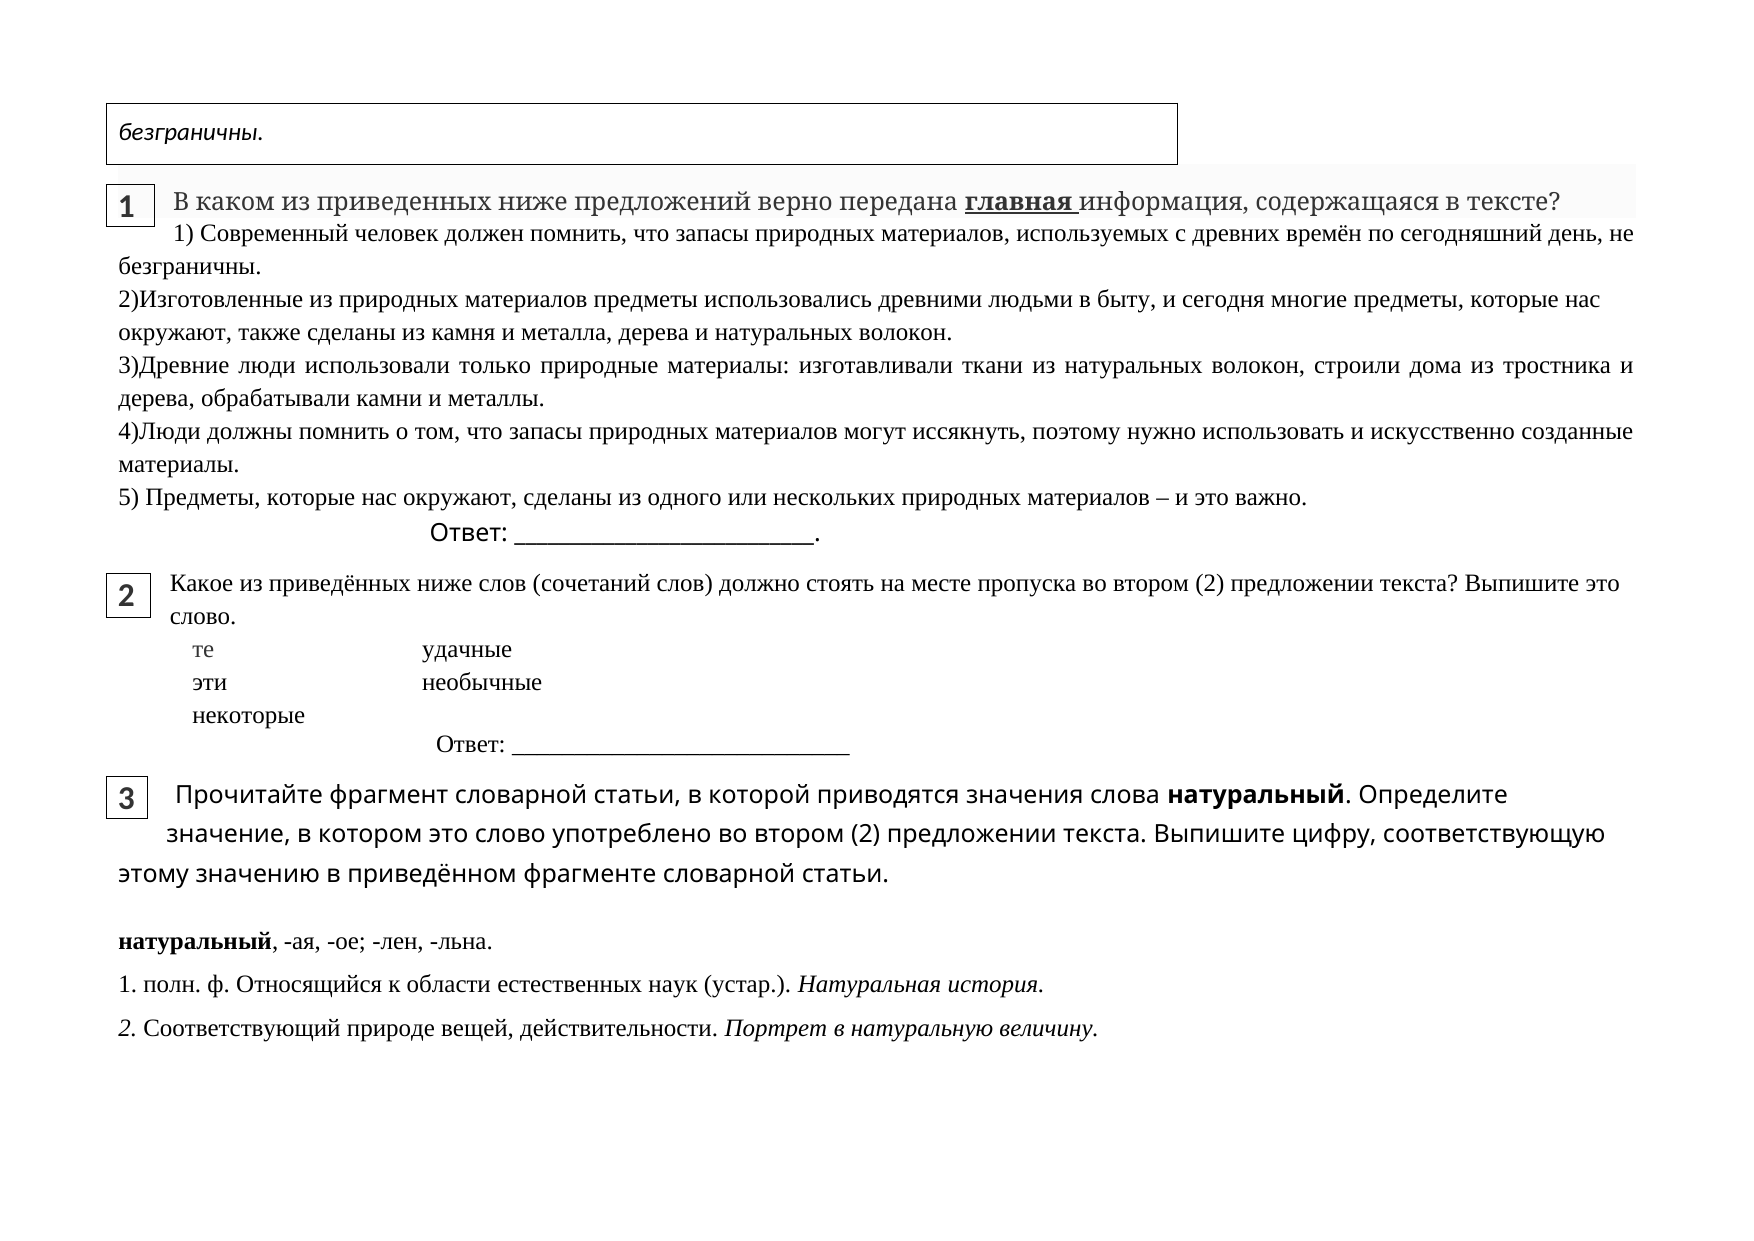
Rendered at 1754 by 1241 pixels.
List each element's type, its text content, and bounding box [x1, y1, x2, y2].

table_header 3 [107, 777, 147, 818]
text 2)Изготовленные из природных материалов предметы использовались древними людьми в быту, и сегодня многие предметы, которые нас окружают, также сделаны из камня и металла, дерева и натуральных волокон. [118, 284, 1636, 346]
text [118, 926, 1636, 1041]
text Ответ: ___________________________ [118, 729, 1636, 758]
text Какое из приведённых ниже слов (сочетаний слов) должно стоять на месте пропуска во втором (2) предложении текста? Выпишите это слово. [118, 568, 1636, 630]
table_header 2 [107, 574, 150, 617]
text эти необычные [118, 667, 1636, 696]
list В каком из приведенных ниже предложений верно передана главная информация, содержащаяся в тексте? [155, 184, 1636, 218]
text 1) Современный человек должен помнить, что запасы природных материалов, используемых с древних времён по сегодняшний день, не безграничны. [118, 218, 1636, 279]
text 4)Люди должны помнить о том, что запасы природных материалов могут иссякнуть, поэтому нужно использовать и искусственно созданные материалы. [118, 416, 1636, 478]
table_header 1 [107, 185, 154, 226]
text 5) Предметы, которые нас окружают, сделаны из одного или нескольких природных материалов – и это важно. [118, 482, 1636, 511]
text некоторые [118, 700, 1636, 729]
text Прочитайте фрагмент словарной статьи, в которой приводятся значения слова натуральный. Определите значение, в котором это слово употреблено во втором (2) предложении текста. Выпишите цифру, соответствующую этому значению в приведённом фрагменте словарной статьи. [118, 777, 1636, 889]
text Ответ: ___________________________. [118, 515, 1636, 549]
text 3)Древние люди использовали только природные материалы: изготавливали ткани из натуральных волокон, строили дома из тростника и дерева, обрабатывали камни и металлы. [118, 350, 1636, 412]
text те удачные [118, 634, 1636, 663]
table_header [107, 104, 1177, 163]
